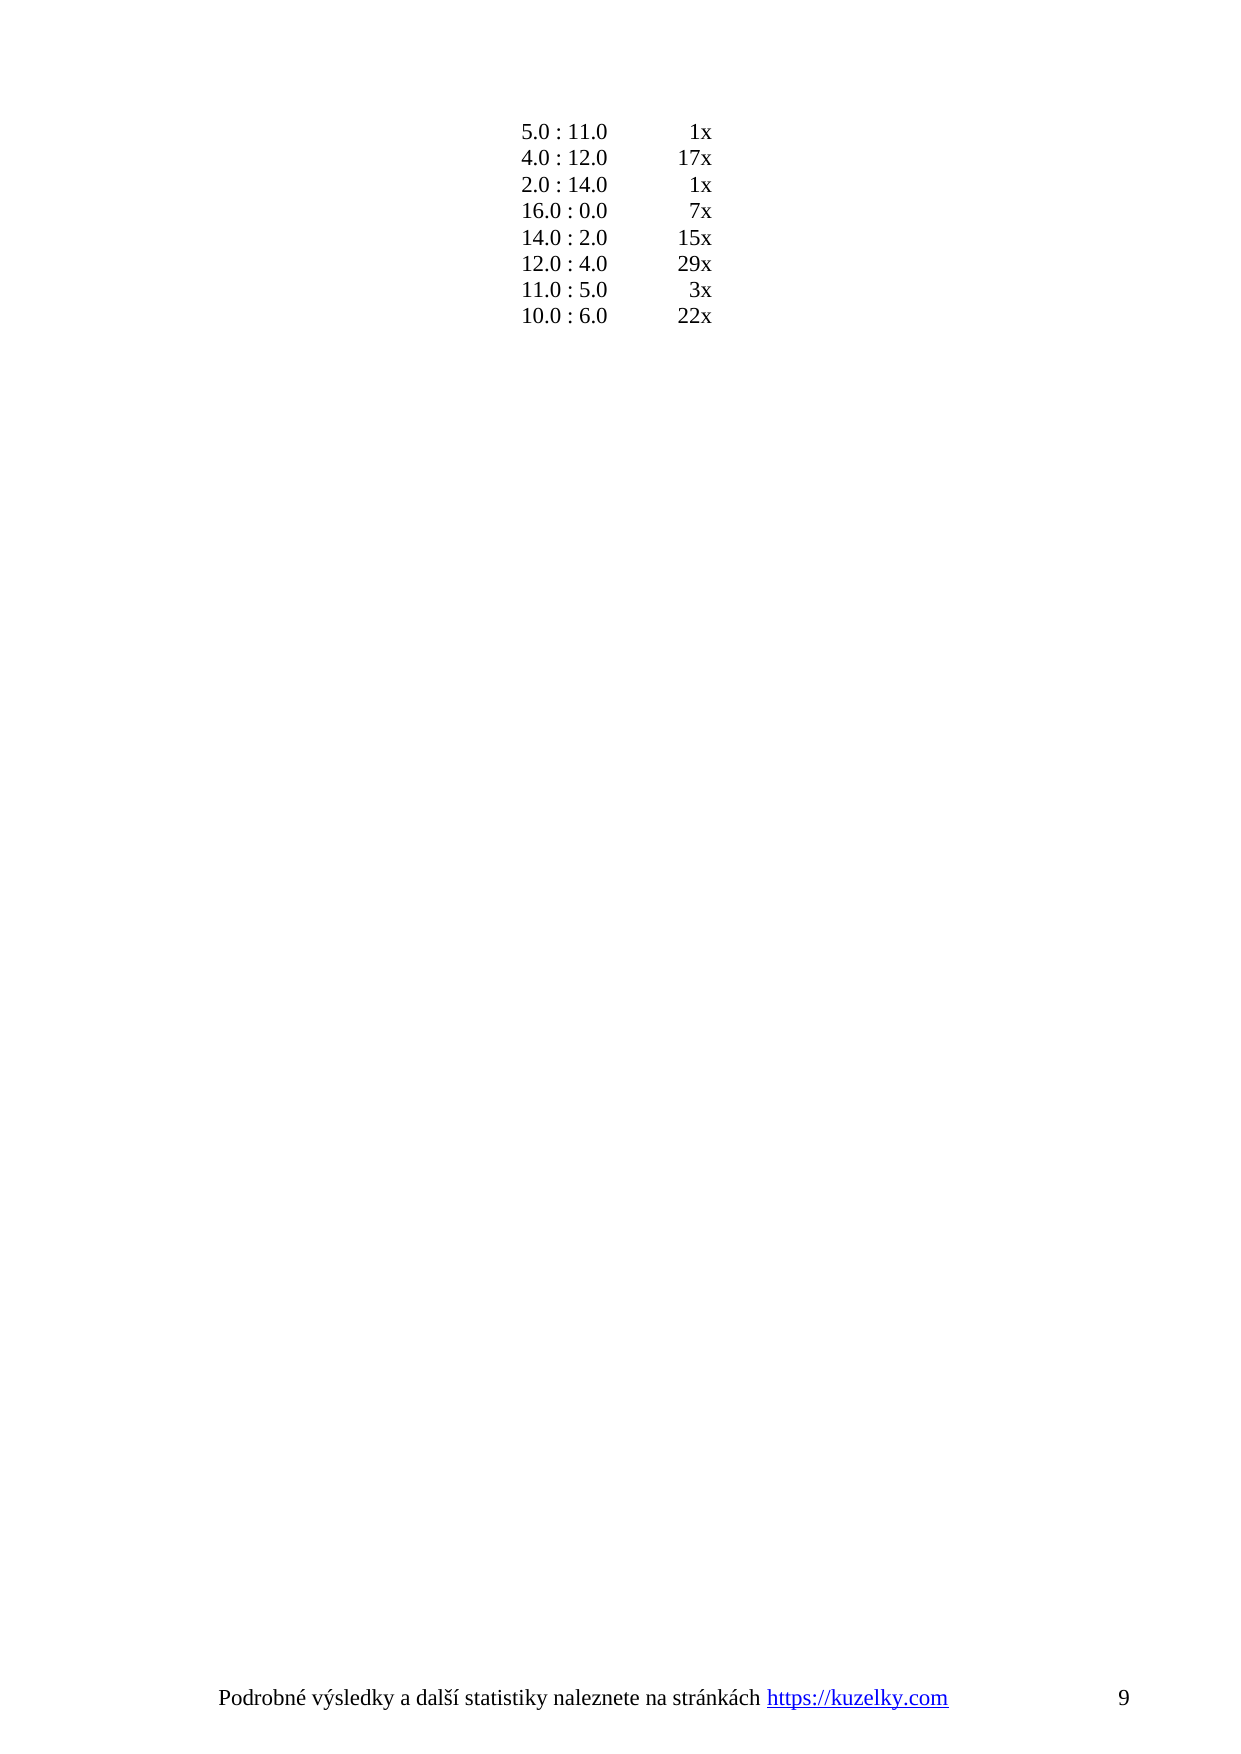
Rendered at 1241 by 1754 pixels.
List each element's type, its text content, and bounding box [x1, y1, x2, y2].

text 12.0 : 4.0 29x [106, 250, 1134, 276]
text 10.0 : 6.0 22x [106, 303, 1134, 329]
text 16.0 : 0.0 7x [106, 197, 1134, 223]
text 2.0 : 14.0 1x [106, 171, 1134, 197]
text 14.0 : 2.0 15x [106, 223, 1134, 250]
text 5.0 : 11.0 1x [106, 118, 1134, 144]
text 11.0 : 5.0 3x [106, 276, 1134, 303]
text 4.0 : 12.0 17x [106, 144, 1134, 171]
